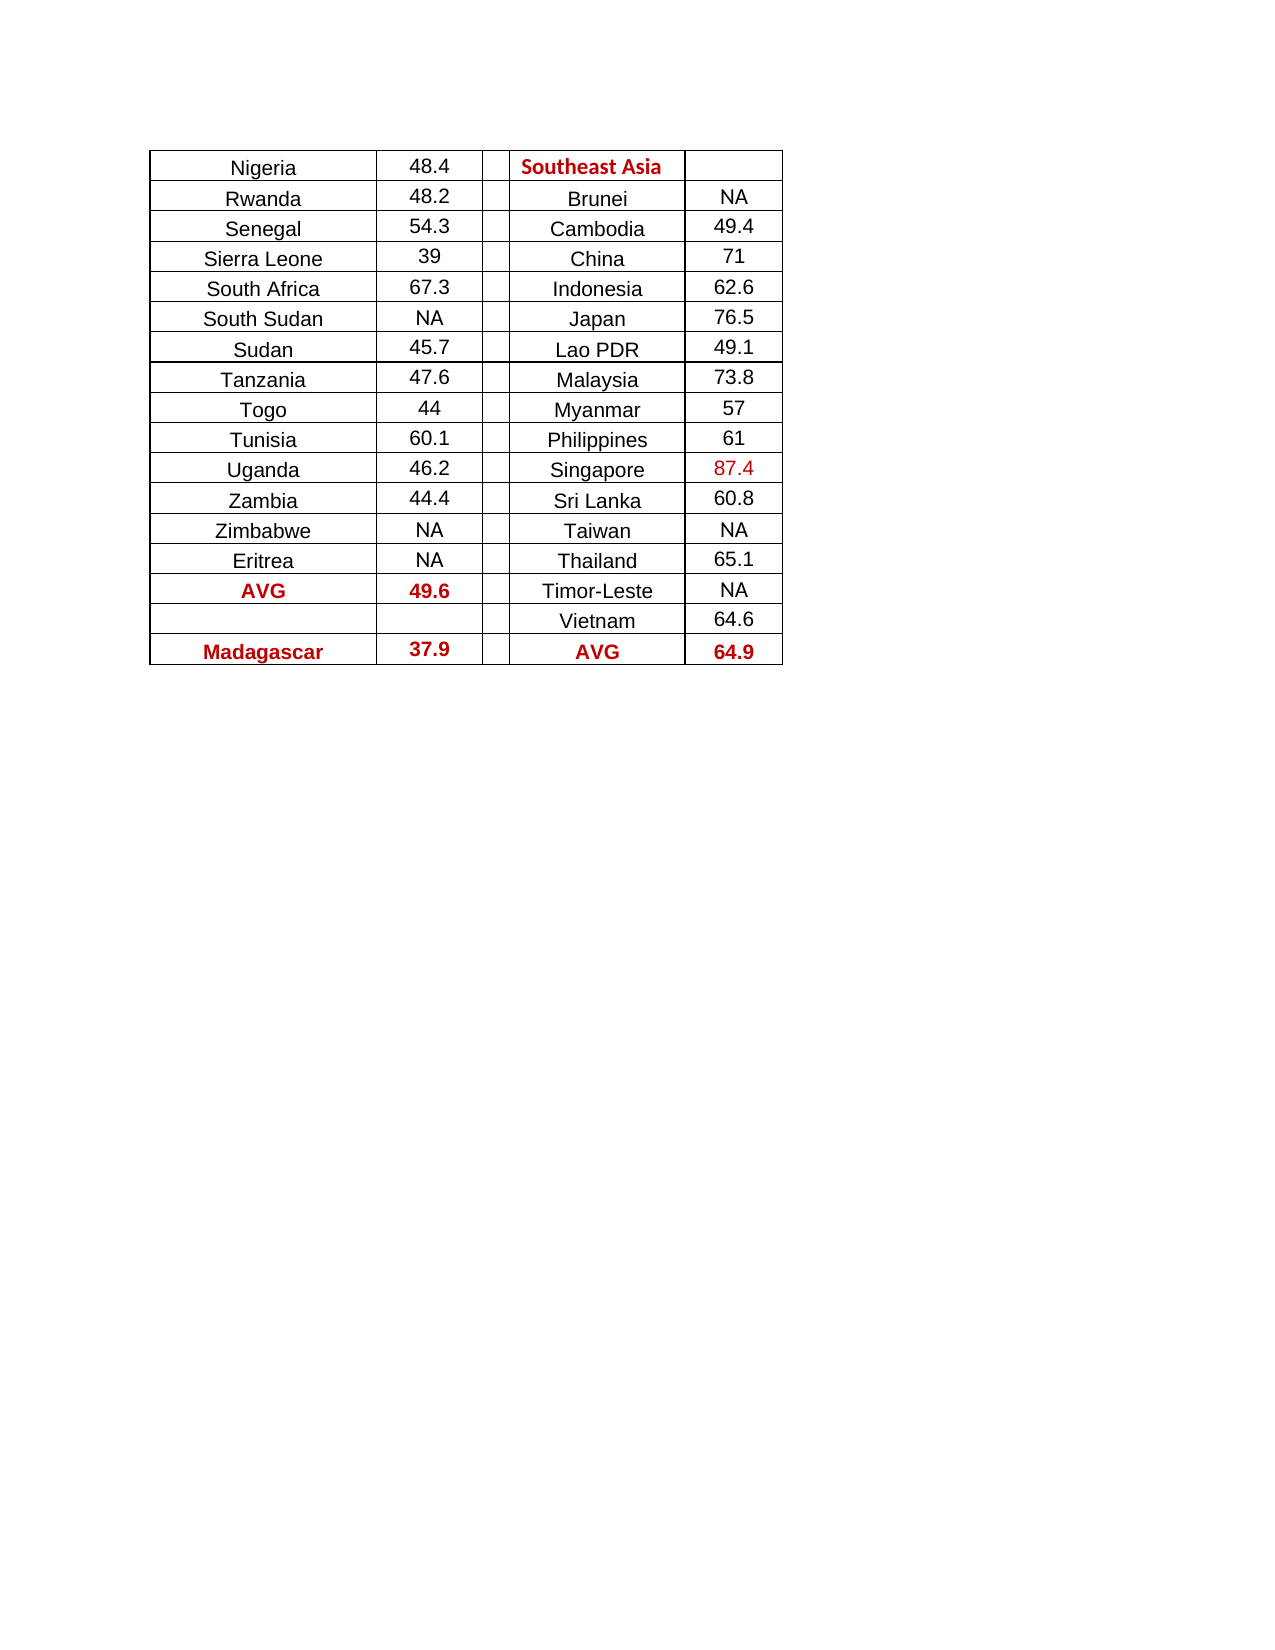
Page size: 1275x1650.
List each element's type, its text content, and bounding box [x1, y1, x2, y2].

table_cell NA [686, 514, 782, 543]
table_cell 60.8 [686, 483, 782, 512]
table_cell Sierra Leone [151, 242, 376, 271]
table_cell Indonesia [510, 272, 684, 301]
table_cell 37.9 [377, 634, 482, 663]
table_cell 46.2 [377, 453, 482, 482]
table_cell Uganda [151, 453, 376, 482]
table_cell [483, 604, 509, 633]
table_cell 73.8 [686, 363, 782, 392]
table_cell Rwanda [151, 181, 376, 210]
table_cell 48.4 [377, 151, 482, 180]
table_cell Singapore [510, 453, 684, 482]
table_cell 87.4 [686, 453, 782, 482]
table_cell 49.1 [686, 332, 782, 361]
table_cell South Africa [151, 272, 376, 301]
table_cell South Sudan [151, 302, 376, 331]
table_cell NA [377, 544, 482, 573]
table_cell NA [686, 181, 782, 210]
table_cell Sri Lanka [510, 483, 684, 512]
table_cell 57 [686, 393, 782, 422]
table_cell [483, 483, 509, 512]
table_cell 67.3 [377, 272, 482, 301]
table_cell Myanmar [510, 393, 684, 422]
table_cell Eritrea [151, 544, 376, 573]
table_cell Lao PDR [510, 332, 684, 361]
table_cell [483, 363, 509, 392]
table_cell [483, 211, 509, 241]
table_cell [377, 604, 482, 633]
table_cell Brunei [510, 181, 684, 210]
table_cell Tunisia [151, 423, 376, 452]
table_cell 62.6 [686, 272, 782, 301]
table_cell Sudan [151, 332, 376, 361]
table_cell NA [377, 302, 482, 331]
table_cell Philippines [510, 423, 684, 452]
table_cell Southeast Asia [510, 151, 684, 180]
table_cell [483, 544, 509, 573]
table_cell 60.1 [377, 423, 482, 452]
table_cell 76.5 [686, 302, 782, 331]
table_cell Malaysia [510, 363, 684, 392]
table_cell [151, 604, 376, 633]
table_cell [483, 393, 509, 422]
table_cell Cambodia [510, 211, 684, 241]
table_cell [483, 453, 509, 482]
table_cell Togo [151, 393, 376, 422]
table_cell [483, 574, 509, 603]
table_cell 61 [686, 423, 782, 452]
table_cell [483, 302, 509, 331]
table_cell 49.4 [686, 211, 782, 241]
table_cell AVG [151, 574, 376, 603]
table_cell 64.6 [686, 604, 782, 633]
table_cell Timor-Leste [510, 574, 684, 603]
table_cell [483, 332, 509, 361]
table_cell [686, 151, 782, 180]
table_cell 47.6 [377, 363, 482, 392]
table_cell Vietnam [510, 604, 684, 633]
table_cell Nigeria [151, 151, 376, 180]
table_cell 71 [686, 242, 782, 271]
table_cell Japan [510, 302, 684, 331]
table_cell [483, 151, 509, 180]
table_cell 44.4 [377, 483, 482, 512]
table_cell [483, 634, 509, 663]
table_cell 44 [377, 393, 482, 422]
table_cell 49.6 [377, 574, 482, 603]
table_cell [483, 514, 509, 543]
table_cell [483, 181, 509, 210]
table_cell [483, 242, 509, 271]
table_cell [483, 272, 509, 301]
table_cell Zambia [151, 483, 376, 512]
table_cell 39 [377, 242, 482, 271]
table_cell Thailand [510, 544, 684, 573]
table_cell 54.3 [377, 211, 482, 241]
table_cell 64.9 [686, 634, 782, 663]
table_cell 65.1 [686, 544, 782, 573]
table_cell Madagascar [151, 634, 376, 663]
table_cell 45.7 [377, 332, 482, 361]
table_cell NA [686, 574, 782, 603]
table_cell Tanzania [151, 363, 376, 392]
table_cell China [510, 242, 684, 271]
table_cell [483, 423, 509, 452]
table_cell AVG [510, 634, 684, 663]
table_cell Zimbabwe [151, 514, 376, 543]
table_cell 48.2 [377, 181, 482, 210]
table_cell NA [377, 514, 482, 543]
table_cell Senegal [151, 211, 376, 241]
table_cell Taiwan [510, 514, 684, 543]
